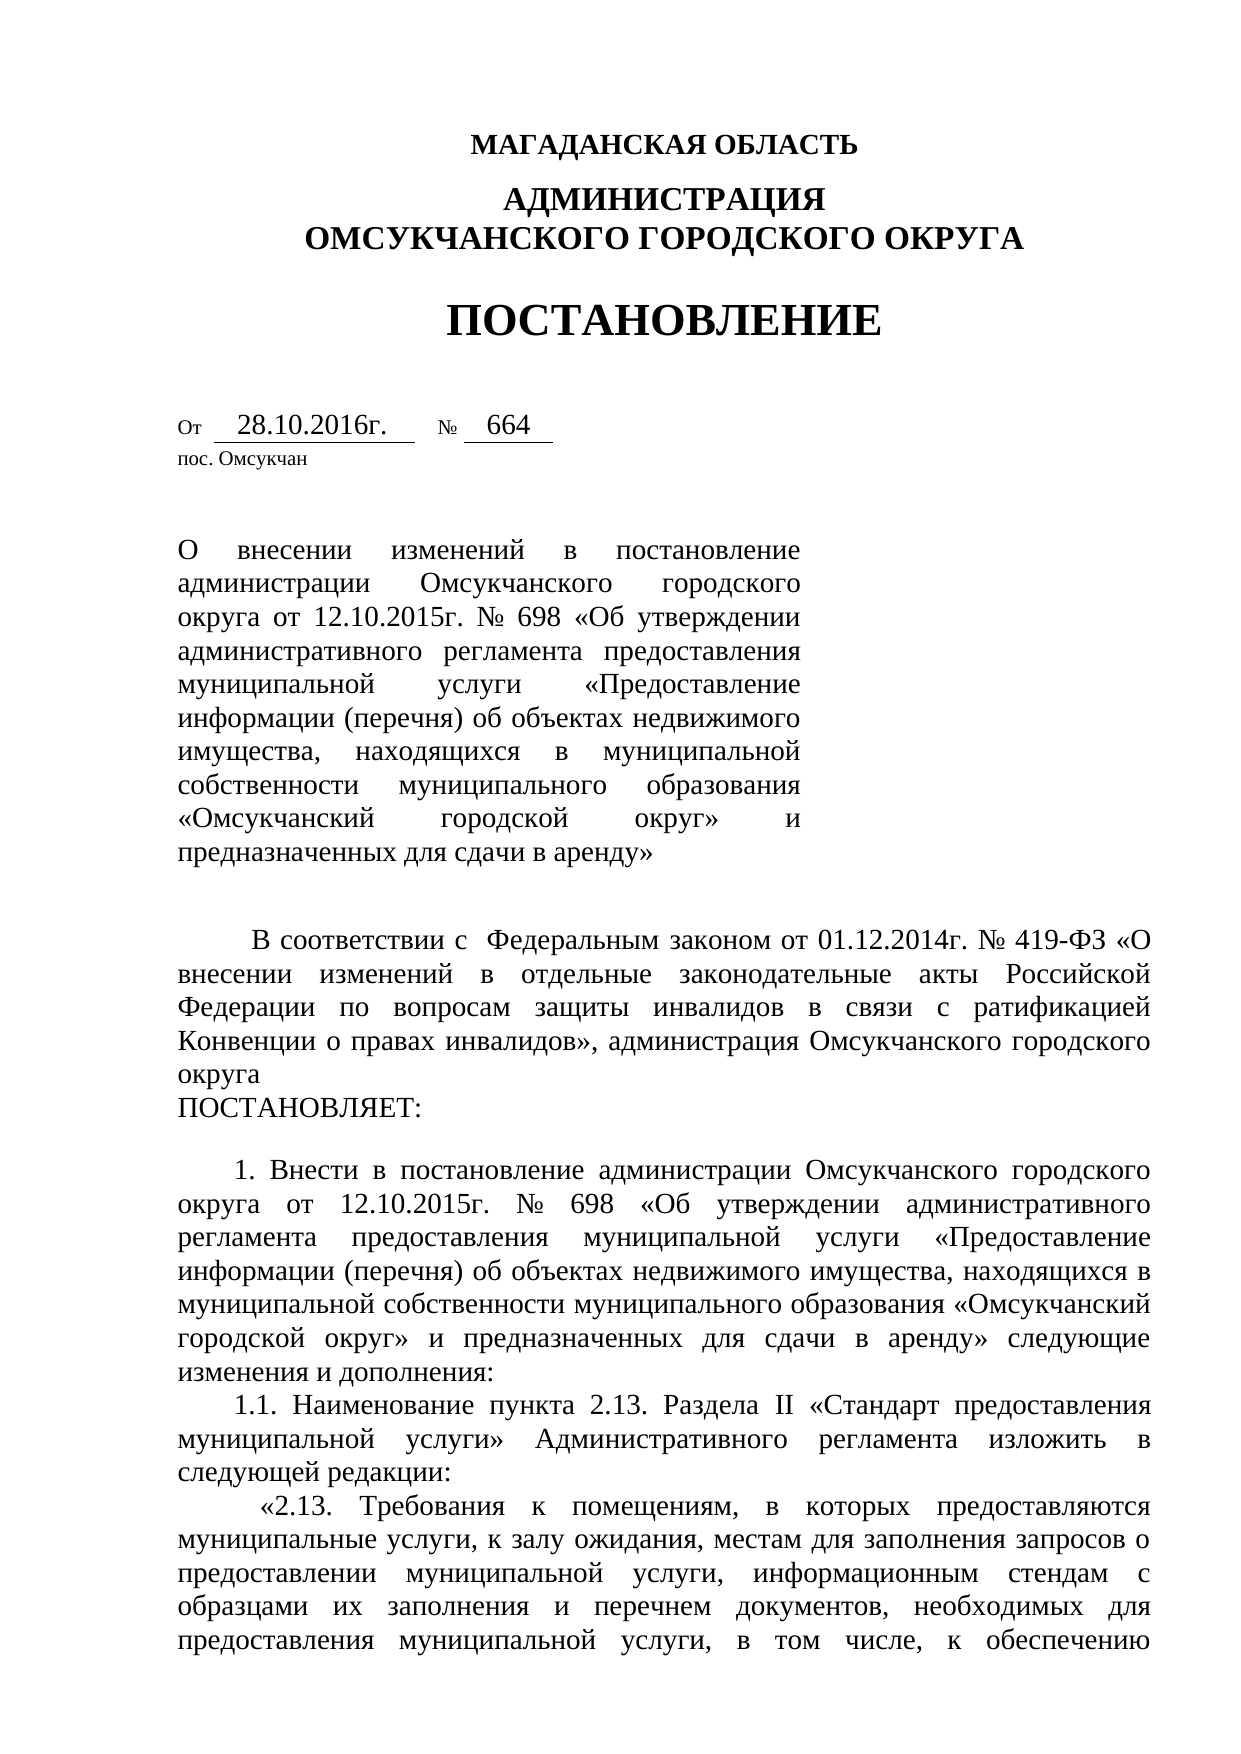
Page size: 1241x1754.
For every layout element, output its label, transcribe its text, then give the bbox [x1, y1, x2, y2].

text В соответствии с Федеральным законом от 01.12.2014г. № 419-ФЗ «О внесении изменений в отдельные законодательные акты Российской Федерации по вопросам защиты инвалидов в связи с ратификацией Конвенции о правах инвалидов», администрация Омсукчанского городского округа [177, 922, 1152, 1090]
text 1. Внести в постановление администрации Омсукчанского городского округа от 12.10.2015г. № 698 «Об утверждении административного регламента предоставления муниципальной услуги «Предоставление информации (перечня) об объектах недвижимого имущества, находящихся в муниципальной собственности муниципального образования «Омсукчанский городской округ» и предназначенных для сдачи в аренду» следующие изменения и дополнения: [177, 1152, 1152, 1387]
text От 28.10.2016г. № 664 [177, 407, 1152, 441]
title ОМСУКЧАНСКОГО ГОРОДСКОГО ОКРУГА [177, 218, 1152, 256]
text Магаданская область [177, 127, 1152, 161]
title АДМИНИСТРАЦИЯ [177, 180, 1152, 218]
text ПостановляЕТ: [177, 1090, 1152, 1124]
text пос. Омсукчан [177, 446, 1152, 470]
text ПОСТАНОВЛЕНИЕ [177, 292, 1152, 345]
title 1.1. Наименование пункта 2.13. Раздела II «Стандарт предоставления муниципальной услуги» Административного регламента изложить в следующей редакции: [177, 1387, 1152, 1488]
table_header О внесении изменений в постановление администрации Омсукчанского городского округа от 12.10.2015г. № 698 «Об утверждении административного регламента предоставления муниципальной услуги «Предоставление информации (перечня) об объектах недвижимого имущества, находящихся в муниципальной собственности муниципального образования «Омсукчанский городской округ» и предназначенных для сдачи в аренду» [166, 532, 812, 867]
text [177, 1488, 1152, 1656]
